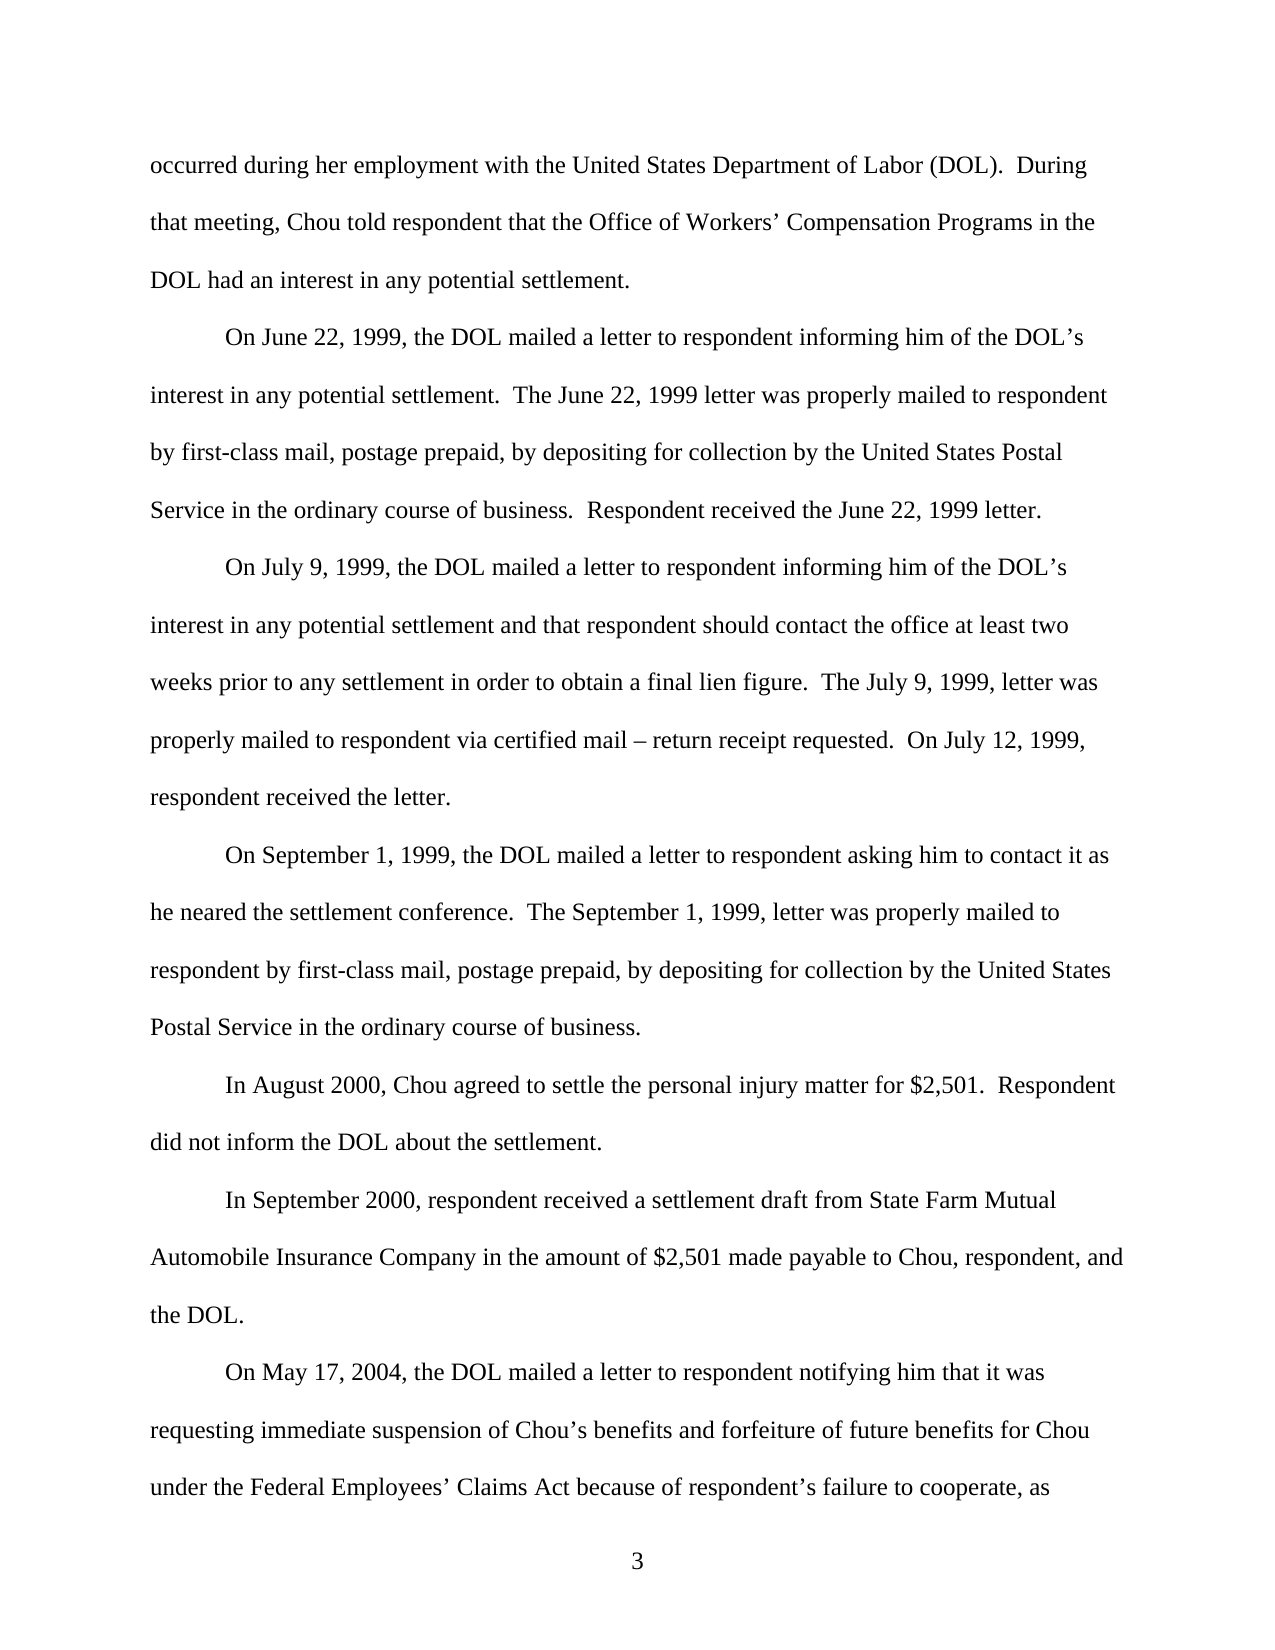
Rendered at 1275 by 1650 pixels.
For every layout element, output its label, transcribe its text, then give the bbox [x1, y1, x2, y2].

text In September 2000, respondent received a settlement draft from State Farm Mutual Automobile Insurance Company in the amount of $2,501 made payable to Chou, respondent, and the DOL. [150, 1185, 1125, 1329]
text On July 9, 1999, the DOL mailed a letter to respondent informing him of the DOL’s interest in any potential settlement and that respondent should contact the office at least two weeks prior to any settlement in order to obtain a final lien figure. The July 9, 1999, letter was properly mailed to respondent via certified mail – return receipt requested. On July 12, 1999, respondent received the letter. [150, 552, 1125, 811]
text On September 1, 1999, the DOL mailed a letter to respondent asking him to contact it as he neared the settlement conference. The September 1, 1999, letter was properly mailed to respondent by first-class mail, postage prepaid, by depositing for collection by the United States Postal Service in the ordinary course of business. [150, 840, 1125, 1041]
text On June 22, 1999, the DOL mailed a letter to respondent informing him of the DOL’s interest in any potential settlement. The June 22, 1999 letter was properly mailed to respondent by first-class mail, postage prepaid, by depositing for collection by the United States Postal Service in the ordinary course of business. Respondent received the June 22, 1999 letter. [150, 322, 1125, 524]
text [150, 1357, 1125, 1501]
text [150, 150, 1125, 294]
text In August 2000, Chou agreed to settle the personal injury matter for $2,501. Respondent did not inform the DOL about the settlement. [150, 1070, 1125, 1156]
